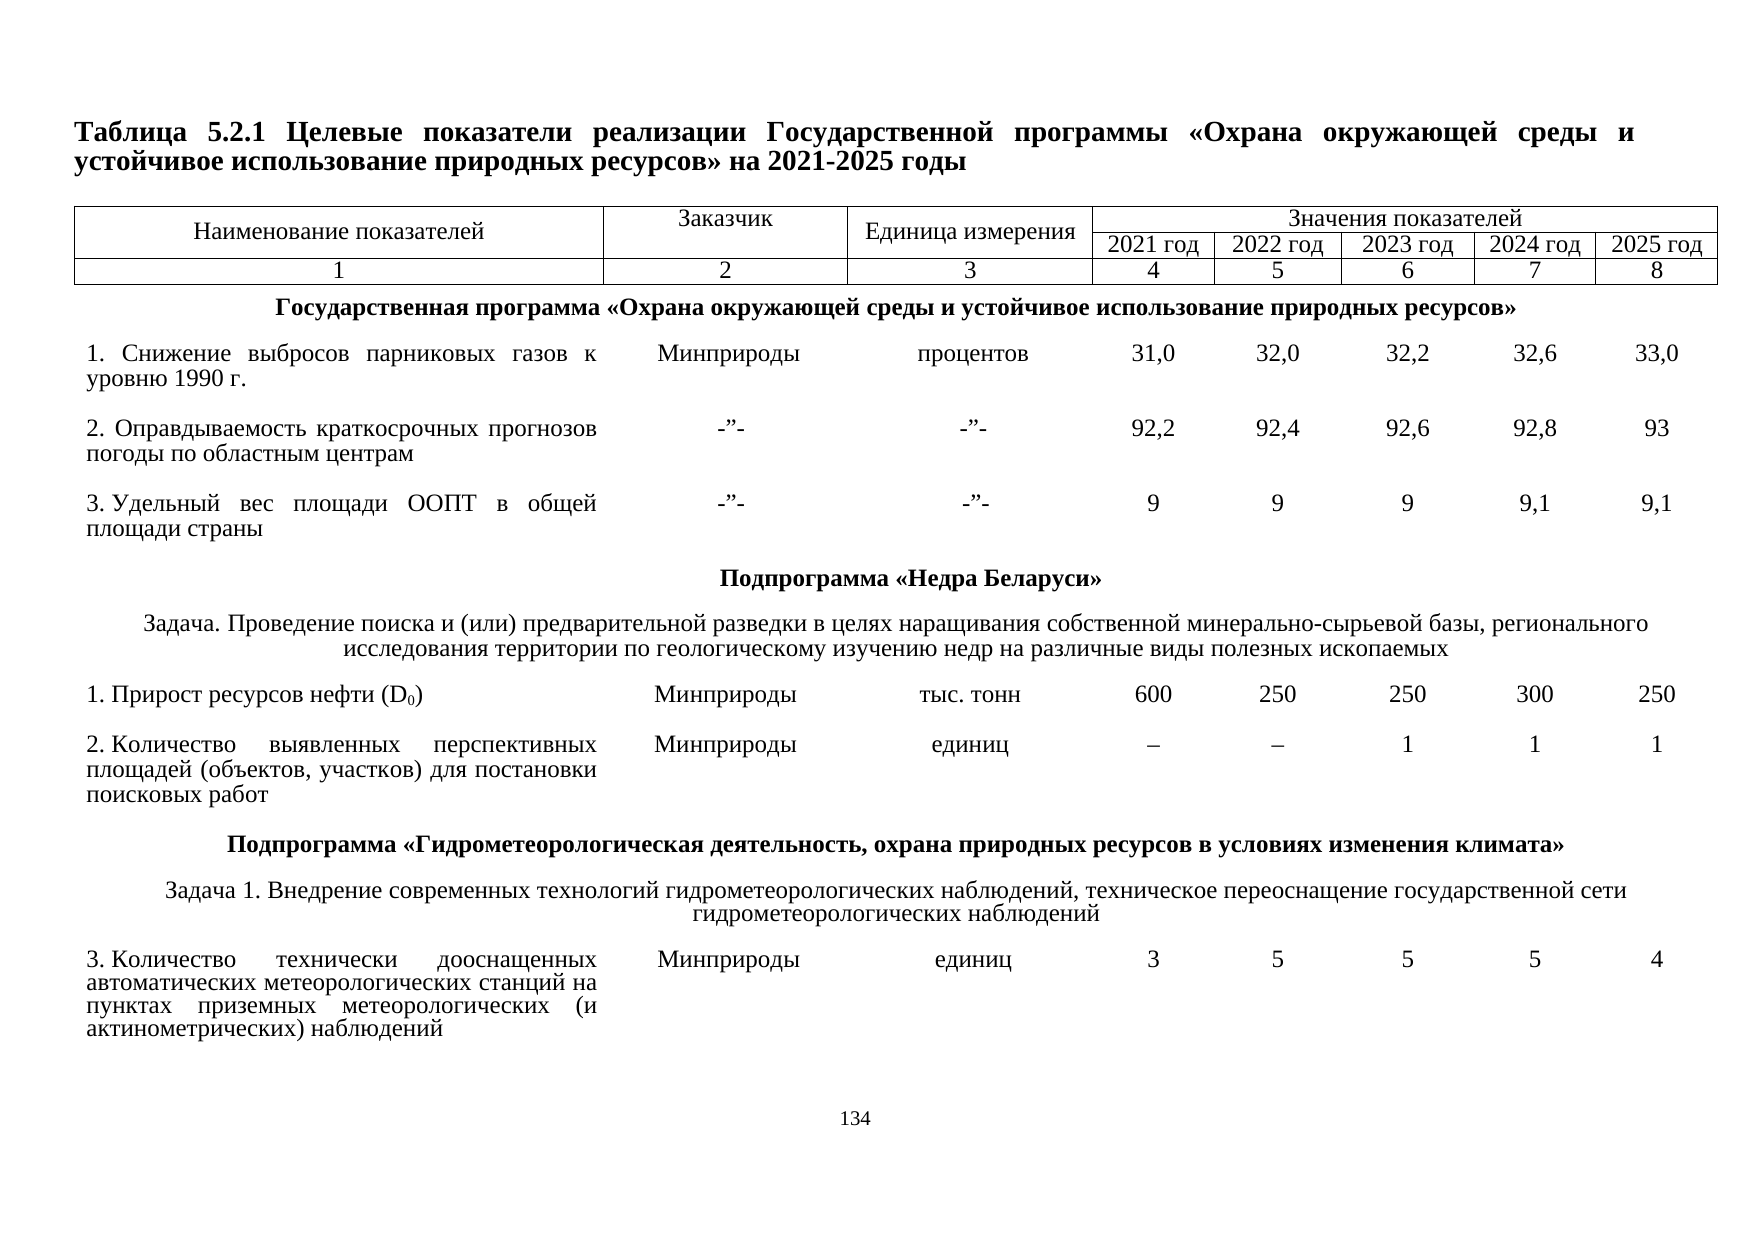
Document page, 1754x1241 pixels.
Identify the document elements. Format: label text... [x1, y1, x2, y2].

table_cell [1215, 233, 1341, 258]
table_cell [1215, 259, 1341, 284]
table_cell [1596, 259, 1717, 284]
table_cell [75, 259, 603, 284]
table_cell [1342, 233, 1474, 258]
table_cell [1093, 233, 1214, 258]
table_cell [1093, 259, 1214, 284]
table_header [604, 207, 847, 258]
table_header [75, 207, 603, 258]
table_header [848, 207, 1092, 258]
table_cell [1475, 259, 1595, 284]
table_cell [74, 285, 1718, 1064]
text Таблица 5.2.1 Целевые показатели реализации Государственной программы «Охрана окружающей среды и устойчивое использование природных ресурсов» на 2021-2025 годы [74, 118, 1636, 176]
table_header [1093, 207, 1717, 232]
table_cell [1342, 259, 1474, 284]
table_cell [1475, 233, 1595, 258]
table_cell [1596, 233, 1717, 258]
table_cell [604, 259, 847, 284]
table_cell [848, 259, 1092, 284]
